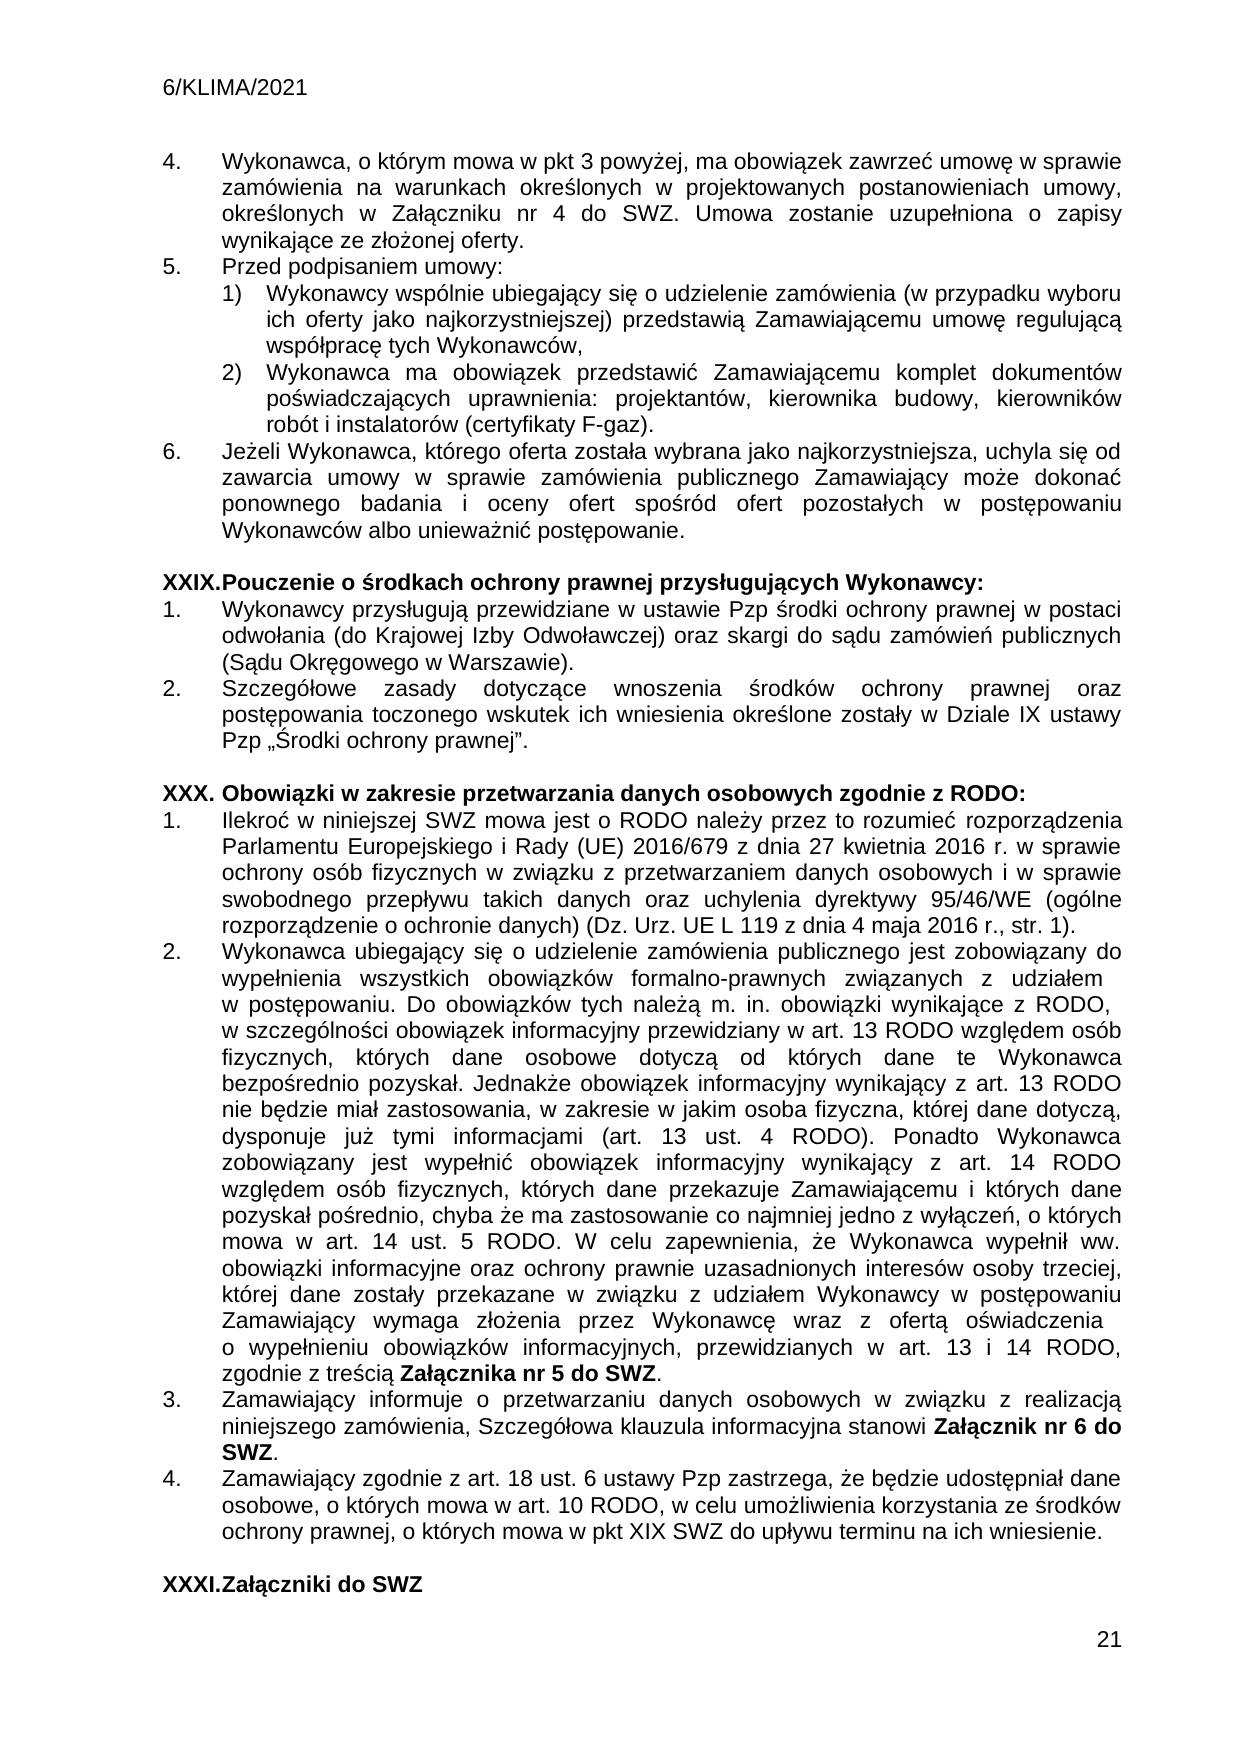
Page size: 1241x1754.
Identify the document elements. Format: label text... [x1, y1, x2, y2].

text 4. Zamawiający zgodnie z art. 18 ust. 6 ustawy Pzp zastrzega, że będzie udostępniał dane osobowe, o których mowa w art. 10 RODO, w celu umożliwienia korzystania ze środków ochrony prawnej, o których mowa w pkt XIX SWZ do upływu terminu na ich wniesienie. [162, 1465, 1122, 1544]
text 6. Jeżeli Wykonawca, którego oferta została wybrana jako najkorzystniejsza, uchyla się od zawarcia umowy w sprawie zamówienia publicznego Zamawiający może dokonać ponownego badania i oceny ofert spośród ofert pozostałych w postępowaniu Wykonawców albo unieważnić postępowanie. [162, 438, 1122, 543]
list Szczegółowe zasady dotyczące wnoszenia środków ochrony prawnej oraz postępowania toczonego wskutek ich wniesienia określone zostały w Dziale IX ustawy Pzp „Środki ochrony prawnej”. [162, 675, 1122, 754]
text XXIX. Pouczenie o środkach ochrony prawnej przysługujących Wykonawcy: [162, 569, 1122, 596]
list Wykonawcy przysługują przewidziane w ustawie Pzp środki ochrony prawnej w postaci odwołania (do Krajowej Izby Odwoławczej) oraz skargi do sądu zamówień publicznych (Sądu Okręgowego w Warszawie). [162, 596, 1122, 675]
text 3. Zamawiający informuje o przetwarzaniu danych osobowych w związku z realizacją niniejszego zamówienia, Szczegółowa klauzula informacyjna stanowi Załącznik nr 6 do SWZ. [162, 1386, 1122, 1465]
text 1) Wykonawcy wspólnie ubiegający się o udzielenie zamówienia (w przypadku wyboru ich oferty jako najkorzystniejszej) przedstawią Zamawiającemu umowę regulującą współpracę tych Wykonawców, [222, 279, 1122, 358]
text 2. Wykonawca ubiegający się o udzielenie zamówienia publicznego jest zobowiązany do wypełnienia wszystkich obowiązków formalno-prawnych związanych z udziałem w postępowaniu. Do obowiązków tych należą m. in. obowiązki wynikające z RODO, w szczególności obowiązek informacyjny przewidziany w art. 13 RODO względem osób fizycznych, których dane osobowe dotyczą od których dane te Wykonawca bezpośrednio pozyskał. Jednakże obowiązek informacyjny wynikający z art. 13 RODO nie będzie miał zastosowania, w zakresie w jakim osoba fizyczna, której dane dotyczą, dysponuje już tymi informacjami (art. 13 ust. 4 RODO). Ponadto Wykonawca zobowiązany jest wypełnić obowiązek informacyjny wynikający z art. 14 RODO względem osób fizycznych, których dane przekazuje Zamawiającemu i których dane pozyskał pośrednio, chyba że ma zastosowanie co najmniej jedno z wyłączeń, o których mowa w art. 14 ust. 5 RODO. W celu zapewnienia, że Wykonawca wypełnił ww. obowiązki informacyjne oraz ochrony prawnie uzasadnionych interesów osoby trzeciej, której dane zostały przekazane w związku z udziałem Wykonawcy w postępowaniu Zamawiający wymaga złożenia przez Wykonawcę wraz z ofertą oświadczenia o wypełnieniu obowiązków informacyjnych, przewidzianych w art. 13 i 14 RODO, zgodnie z treścią Załącznika nr 5 do SWZ. [162, 938, 1122, 1386]
text 1. Ilekroć w niniejszej SWZ mowa jest o RODO należy przez to rozumieć rozporządzenia Parlamentu Europejskiego i Rady (UE) 2016/679 z dnia 27 kwietnia 2016 r. w sprawie ochrony osób fizycznych w związku z przetwarzaniem danych osobowych i w sprawie swobodnego przepływu takich danych oraz uchylenia dyrektywy 95/46/WE (ogólne rozporządzenie o ochronie danych) (Dz. Urz. UE L 119 z dnia 4 maja 2016 r., str. 1). [162, 807, 1122, 938]
text 4. Wykonawca, o którym mowa w pkt 3 powyżej, ma obowiązek zawrzeć umowę w sprawie zamówienia na warunkach określonych w projektowanych postanowieniach umowy, określonych w Załączniku nr 4 do SWZ. Umowa zostanie uzupełniona o zapisy wynikające ze złożonej oferty. [162, 148, 1122, 253]
text XXX. Obowiązki w zakresie przetwarzania danych osobowych zgodnie z RODO: [162, 780, 1122, 807]
text 2) Wykonawca ma obowiązek przedstawić Zamawiającemu komplet dokumentów poświadczających uprawnienia: projektantów, kierownika budowy, kierowników robót i instalatorów (certyfikaty F-gaz). [222, 358, 1122, 438]
text XXXI. Załączniki do SWZ [162, 1571, 1122, 1597]
text 5. Przed podpisaniem umowy: [162, 253, 1122, 279]
